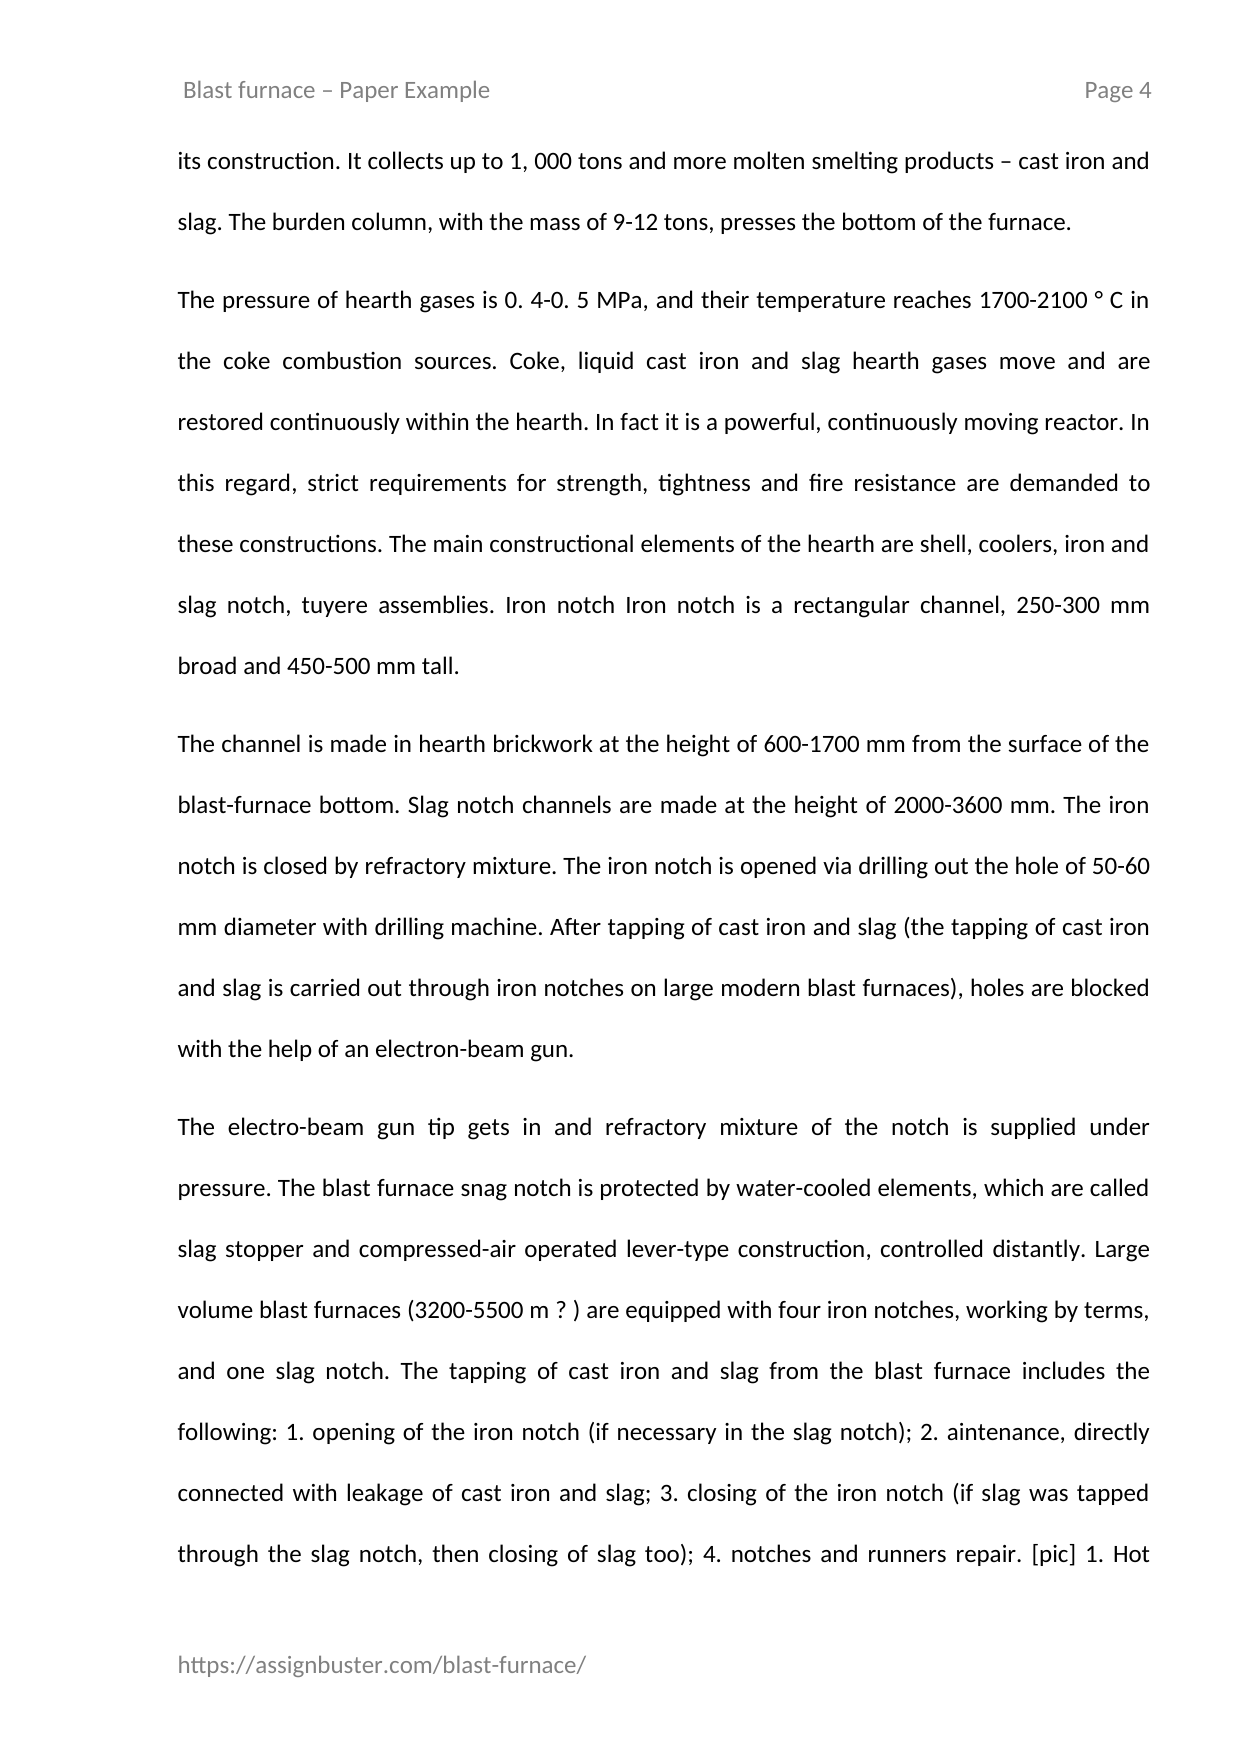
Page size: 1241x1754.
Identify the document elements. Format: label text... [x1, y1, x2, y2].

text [177, 145, 1152, 237]
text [177, 1111, 1152, 1568]
text The pressure of hearth gases is 0. 4-0. 5 MPa, and their temperature reaches 1700-2100 ° C in the coke combustion sources. Coke, liquid cast iron and slag hearth gases move and are restored continuously within the hearth. In fact it is a powerful, continuously moving reactor. In this regard, strict requirements for strength, tightness and fire resistance are demanded to these constructions. The main constructional elements of the hearth are shell, coolers, iron and slag notch, tuyere assemblies. Iron notch Iron notch is a rectangular channel, 250-300 mm broad and 450-500 mm tall. [177, 284, 1152, 681]
text The channel is made in hearth brickwork at the height of 600-1700 mm from the surface of the blast-furnace bottom. Slag notch channels are made at the height of 2000-3600 mm. The iron notch is closed by refractory mixture. The iron notch is opened via drilling out the hole of 50-60 mm diameter with drilling machine. After tapping of cast iron and slag (the tapping of cast iron and slag is carried out through iron notches on large modern blast furnaces), holes are blocked with the help of an electron-beam gun. [177, 728, 1152, 1063]
